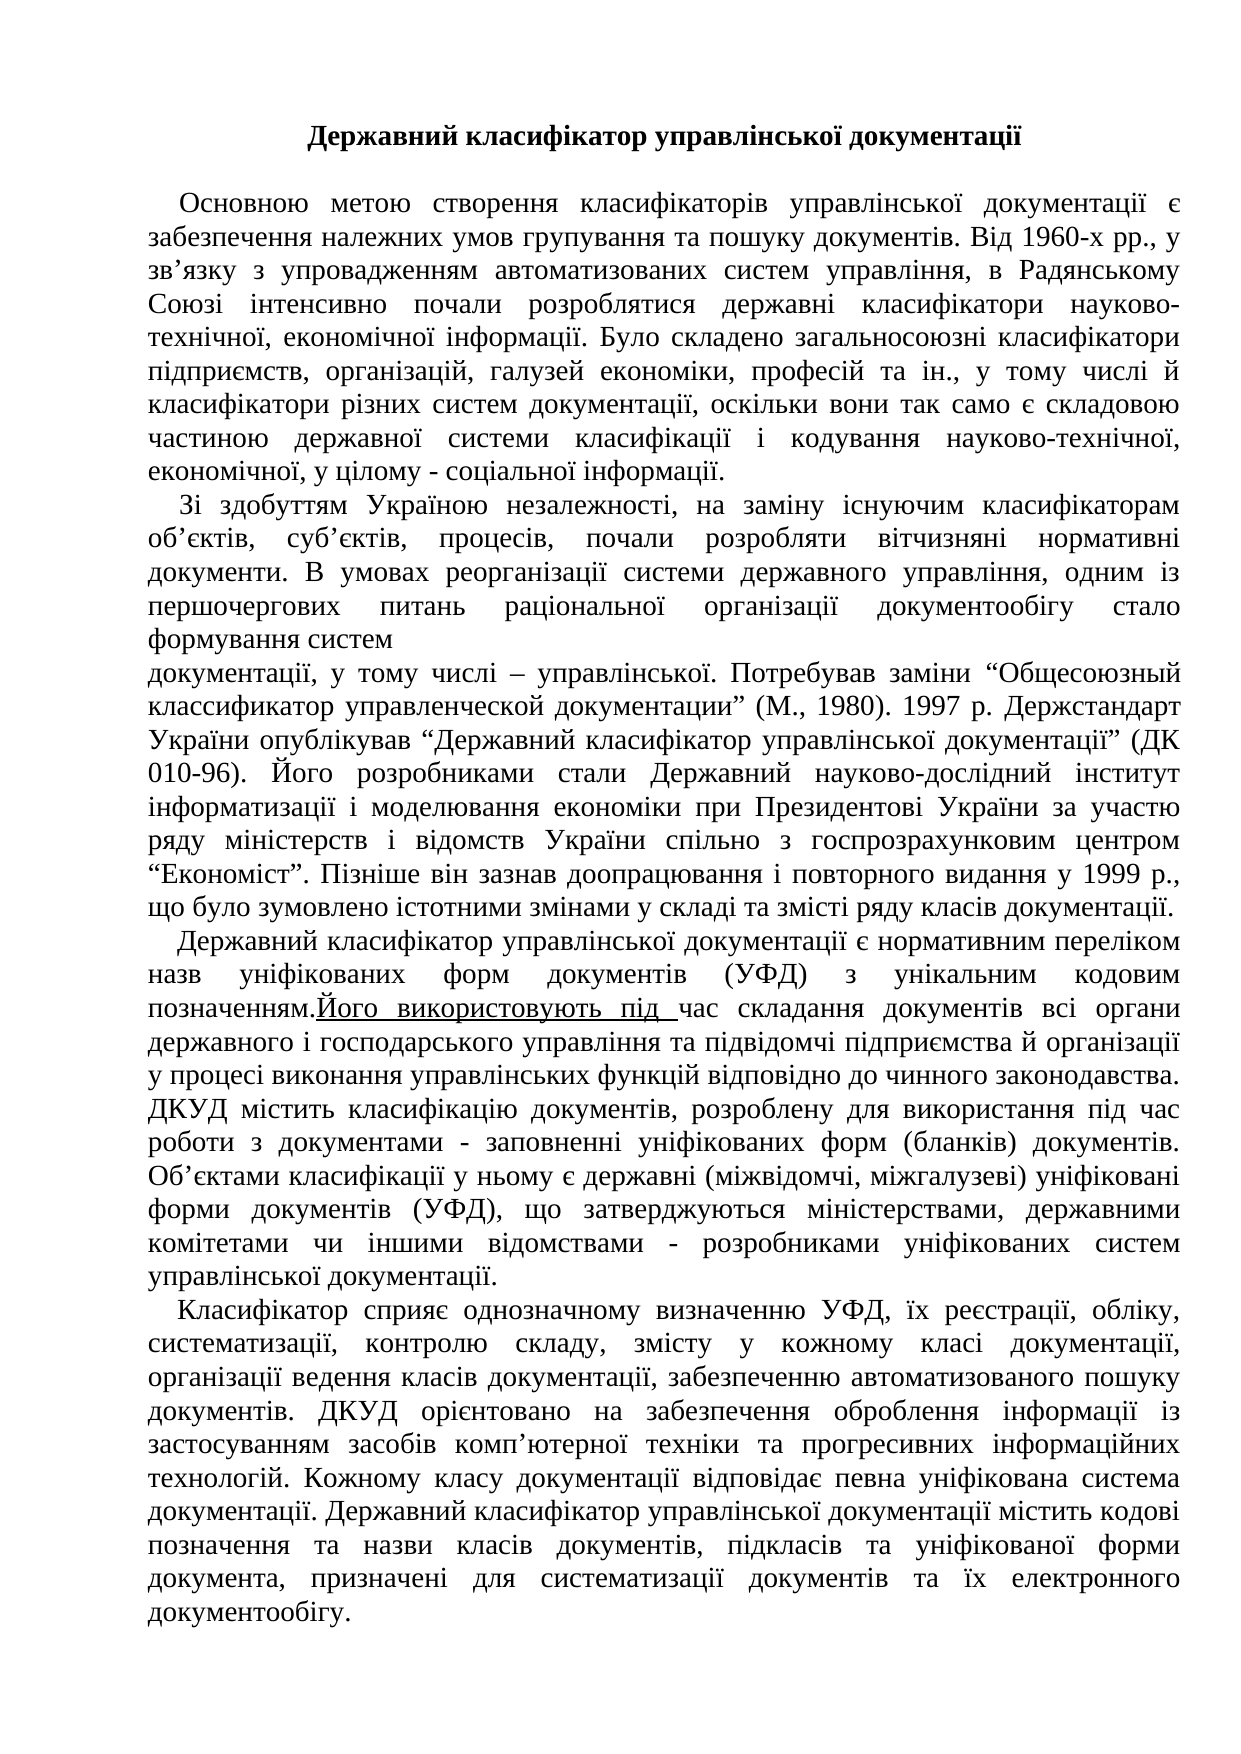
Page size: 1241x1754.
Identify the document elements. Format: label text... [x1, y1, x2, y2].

text Зі здобуттям Україною незалежності, на заміну існуючим класифікаторам об’єктів, суб’єктів, процесів, почали розробляти вітчизняні нормативні документи. В умовах реорганізації системи державного управління, одним із першочергових питань раціональної організації документообігу стало формування систем [148, 487, 1181, 655]
text Державний класифікатор управлінської документації [148, 118, 1181, 152]
text Класифікатор сприяє однозначному визначенню УФД, їх реєстрації, обліку, систематизації, контролю складу, змісту у кожному класі документації, організації ведення класів документації, забезпеченню автоматизованого пошуку документів. ДКУД орієнтовано на забезпечення оброблення інформації із застосуванням засобів комп’ютерної техніки та прогресивних інформаційних технологій. Кожному класу документації відповідає певна уніфікована система документації. Державний класифікатор управлінської документації містить кодові позначення та назви класів документів, підкласів та уніфікованої форми документа, призначені для систематизації документів та їх електронного документообігу. [148, 1292, 1181, 1627]
text документації, у тому числі – управлінської. Потребував заміни “Общесоюзный классификатор управленческой документации” (М., 1980). 1997 р. Держстандарт України опублікував “Державний класифікатор управлінської документації” (ДК 010-96). Його розробниками стали Державний науково-дослідний інститут інформатизації і моделювання економіки при Президентові України за участю ряду міністерств і відомств України спільно з госпрозрахунковим центром “Економіст”. Пізніше він зазнав доопрацювання і повторного видання у 1999 р., що було зумовлено істотними змінами у складі та змісті ряду класів документації. [148, 655, 1181, 923]
text Основною метою створення класифікаторів управлінської документації є забезпечення належних умов групування та пошуку документів. Від 1960-х рр., у зв’язку з упровадженням автоматизованих систем управління, в Радянському Союзі інтенсивно почали розроблятися державні класифікатори науково-технічної, економічної інформації. Було складено загальносоюзні класифікатори підприємств, організацій, галузей економіки, професій та ін., у тому числі й класифікатори різних систем документації, оскільки вони так само є складовою частиною державної системи класифікації і кодування науково-технічної, економічної, у цілому - соціальної інформації. [148, 185, 1181, 487]
text Державний класифікатор управлінської документації є нормативним переліком назв уніфікованих форм документів (УФД) з унікальним кодовим позначенням.Його використовують під час складання документів всі органи державного і господарського управління та підвідомчі підприємства й організації у процесі виконання управлінських функцій відповідно до чинного законодавства. ДКУД містить класифікацію документів, розроблену для використання під час роботи з документами - заповненні уніфікованих форм (бланків) документів. Об’єктами класифікації у ньому є державні (міжвідомчі, міжгалузеві) уніфіковані форми документів (УФД), що затверджуються міністерствами, державними комітетами чи іншими відомствами - розробниками уніфікованих систем управлінської документації. [148, 923, 1181, 1292]
